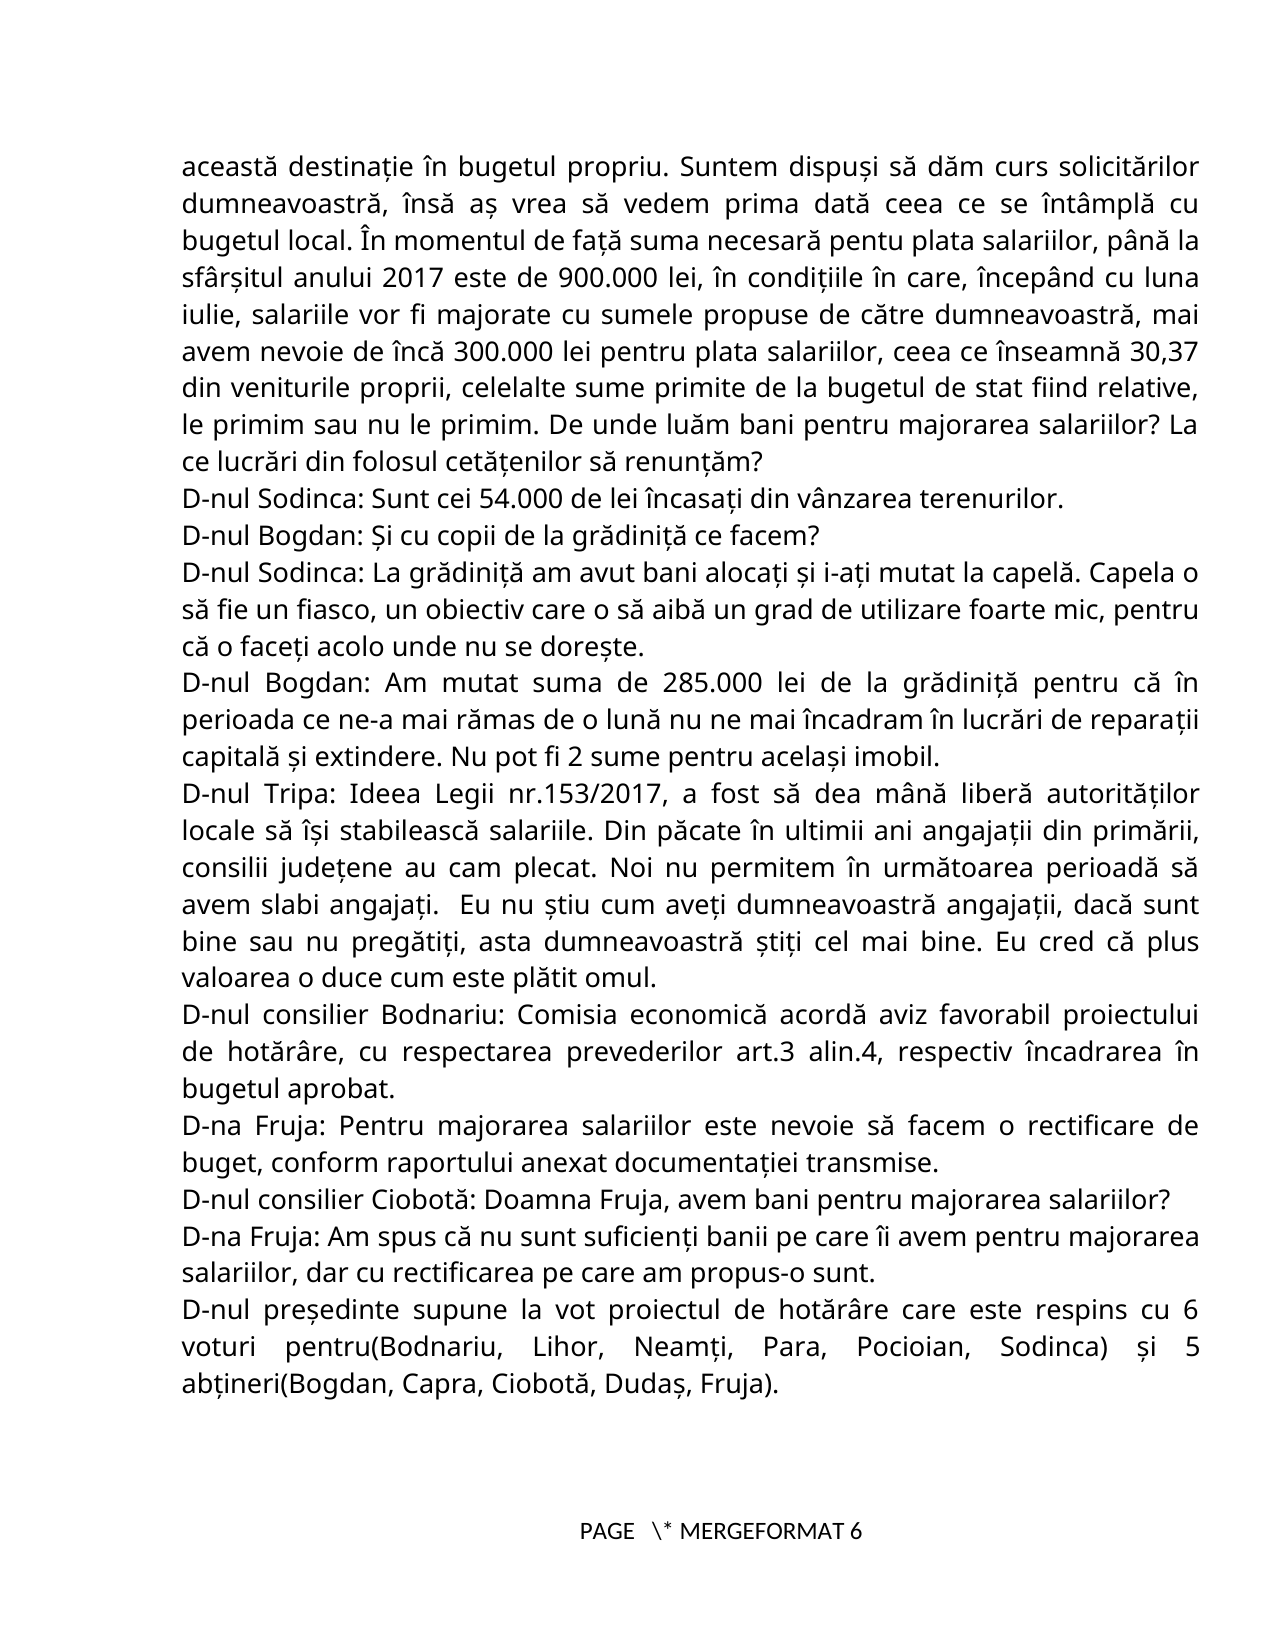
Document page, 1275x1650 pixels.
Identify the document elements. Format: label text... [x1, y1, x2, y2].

text D-nul Bogdan: Și cu copii de la grădiniță ce facem? [181, 516, 1200, 553]
text D-na Fruja: Pentru majorarea salariilor este nevoie să facem o rectificare de buget, conform raportului anexat documentației transmise. [181, 1106, 1200, 1180]
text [181, 148, 1200, 479]
text D-na Fruja: Am spus că nu sunt suficienți banii pe care îi avem pentru majorarea salariilor, dar cu rectificarea pe care am propus-o sunt. [181, 1217, 1200, 1291]
text D-nul Bogdan: Am mutat suma de 285.000 lei de la grădiniță pentru că în perioada ce ne-a mai rămas de o lună nu ne mai încadram în lucrări de reparații capitală și extindere. Nu pot fi 2 sume pentru același imobil. [181, 664, 1200, 774]
text D-nul Tripa: Ideea Legii nr.153/2017, a fost să dea mână liberă autorităților locale să își stabilească salariile. Din păcate în ultimii ani angajații din primării, consilii județene au cam plecat. Noi nu permitem în următoarea perioadă să avem slabi angajați. Eu nu știu cum aveți dumneavoastră angajații, dacă sunt bine sau nu pregătiți, asta dumneavoastră știți cel mai bine. Eu cred că plus valoarea o duce cum este plătit omul. [181, 774, 1200, 996]
text D-nul președinte supune la vot proiectul de hotărâre care este respins cu 6 voturi pentru(Bodnariu, Lihor, Neamți, Para, Pocioian, Sodinca) și 5 abțineri(Bogdan, Capra, Ciobotă, Dudaș, Fruja). [181, 1291, 1200, 1401]
text D-nul Sodinca: La grădiniță am avut bani alocați și i-ați mutat la capelă. Capela o să fie un fiasco, un obiectiv care o să aibă un grad de utilizare foarte mic, pentru că o faceți acolo unde nu se dorește. [181, 553, 1200, 664]
text D-nul Sodinca: Sunt cei 54.000 de lei încasați din vânzarea terenurilor. [181, 479, 1200, 516]
text D-nul consilier Bodnariu: Comisia economică acordă aviz favorabil proiectului de hotărâre, cu respectarea prevederilor art.3 alin.4, respectiv încadrarea în bugetul aprobat. [181, 996, 1200, 1106]
text D-nul consilier Ciobotă: Doamna Fruja, avem bani pentru majorarea salariilor? [181, 1180, 1200, 1217]
